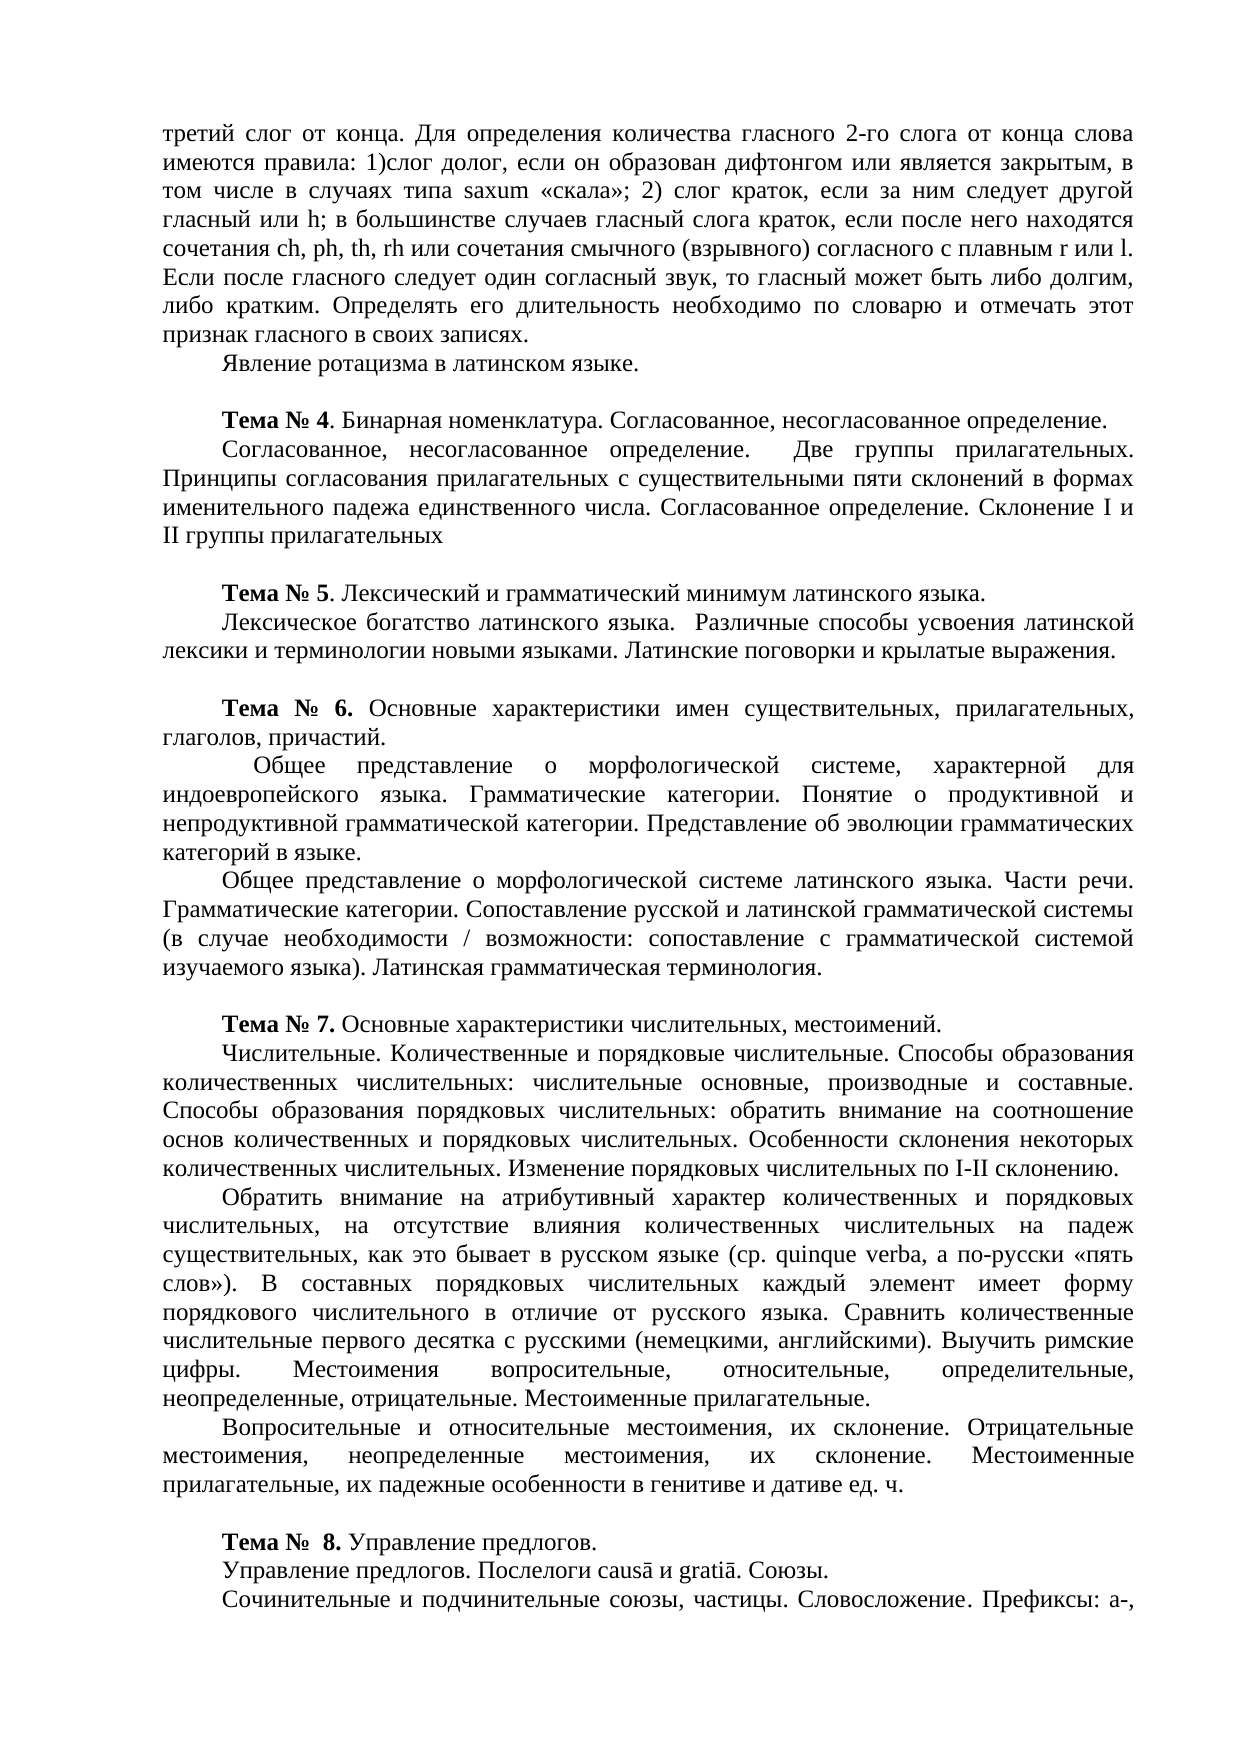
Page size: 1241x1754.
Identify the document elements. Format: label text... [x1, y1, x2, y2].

text Общее представление о морфологической системе латинского языка. Части речи. Грамматические категории. Сопоставление русской и латинской грамматической системы (в случае необходимости / возможности: сопоставление с грамматической системой изучаемого языка). Латинская грамматическая терминология. [162, 866, 1135, 981]
text Обратить внимание на атрибутивный характер количественных и порядковых числительных, на отсутствие влияния количественных числительных на падеж существительных, как это бывает в русском языке (ср. quinque verba, а по-русски «пять слов»). В составных порядковых числительных каждый элемент имеет форму порядкового числительного в отличие от русского языка. Сравнить количественные числительные первого десятка с русскими (немецкими, английскими). Выучить римские цифры. Местоимения вопросительные, относительные, определительные, неопределенные, отрицательные. Местоименные прилагательные. [162, 1182, 1135, 1412]
text Вопросительные и относительные местоимения, их склонение. Отрицательные местоимения, неопределенные местоимения, их склонение. Местоименные прилагательные, их падежные особенности в генитиве и дативе ед. ч. [162, 1412, 1135, 1498]
text Тема № 6. Основные характеристики имен существительных, прилагательных, глаголов, причастий. [162, 693, 1135, 751]
text Тема № 7. Основные характеристики числительных, местоимений. [162, 1009, 1135, 1038]
text Явление ротацизма в латинском языке. [162, 348, 1135, 377]
text Числительные. Количественные и порядковые числительные. Способы образования количественных числительных: числительные основные, производные и составные. Способы образования порядковых числительных: обратить внимание на соотношение основ количественных и порядковых числительных. Особенности склонения некоторых количественных числительных. Изменение порядковых числительных по I-II склонению. [162, 1038, 1135, 1182]
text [162, 118, 1135, 348]
text Тема № 5. Лексический и грамматический минимум латинского языка. [162, 578, 1135, 607]
text Тема № 4. Бинарная номенклатура. Согласованное, несогласованное определение. [162, 406, 1135, 434]
text Общее представление о морфологической системе, характерной для индоевропейского языка. Грамматические категории. Понятие о продуктивной и непродуктивной грамматической категории. Представление об эволюции грамматических категорий в языке. [162, 751, 1135, 866]
text Лексическое богатство латинского языка. Различные способы усвоения латинской лексики и терминологии новыми языками. Латинские поговорки и крылатые выражения. [162, 607, 1135, 664]
text Управление предлогов. Послелоги сausā и gratiā. Союзы. [162, 1556, 1135, 1584]
text Согласованное, несогласованное определение. Две группы прилагательных. Принципы согласования прилагательных с существительными пяти склонений в формах именительного падежа единственного числа. Согласованное определение. Склонение I и II группы прилагательных [162, 434, 1135, 549]
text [162, 1584, 1135, 1613]
text Тема № 8. Управление предлогов. [162, 1527, 1135, 1556]
